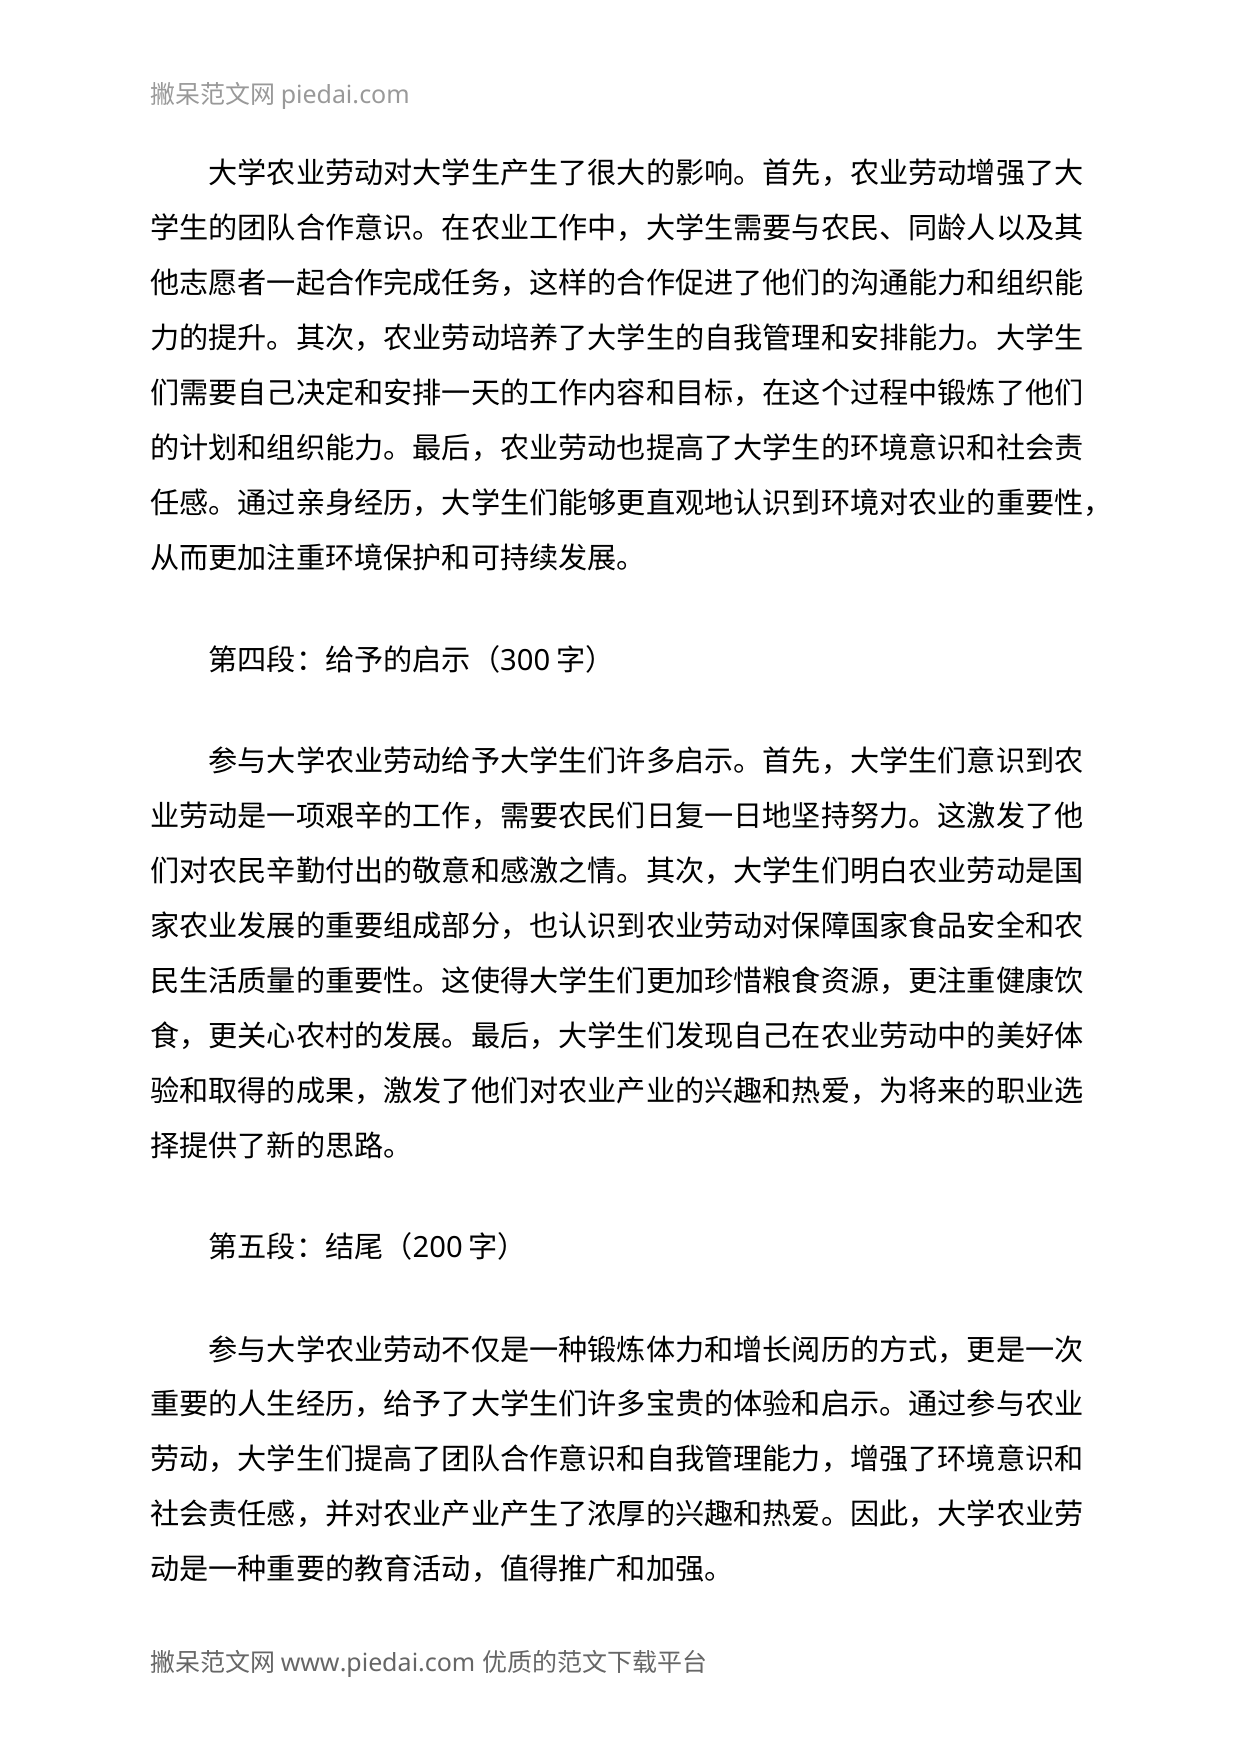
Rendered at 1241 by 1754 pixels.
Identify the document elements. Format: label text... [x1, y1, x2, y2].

text 参与大学农业劳动给予大学生们许多启示。首先，大学生们意识到农业劳动是一项艰辛的工作，需要农民们日复一日地坚持努力。这激发了他们对农民辛勤付出的敬意和感激之情。其次，大学生们明白农业劳动是国家农业发展的重要组成部分，也认识到农业劳动对保障国家食品安全和农民生活质量的重要性。这使得大学生们更加珍惜粮食资源，更注重健康饮食，更关心农村的发展。最后，大学生们发现自己在农业劳动中的美好体验和取得的成果，激发了他们对农业产业的兴趣和热爱，为将来的职业选择提供了新的思路。 [150, 738, 1090, 1164]
text 第五段：结尾（200字） [150, 1224, 1090, 1266]
text 大学农业劳动对大学生产生了很大的影响。首先，农业劳动增强了大学生的团队合作意识。在农业工作中，大学生需要与农民、同龄人以及其他志愿者一起合作完成任务，这样的合作促进了他们的沟通能力和组织能力的提升。其次，农业劳动培养了大学生的自我管理和安排能力。大学生们需要自己决定和安排一天的工作内容和目标，在这个过程中锻炼了他们的计划和组织能力。最后，农业劳动也提高了大学生的环境意识和社会责任感。通过亲身经历，大学生们能够更直观地认识到环境对农业的重要性，从而更加注重环境保护和可持续发展。 [150, 150, 1090, 577]
text 参与大学农业劳动不仅是一种锻炼体力和增长阅历的方式，更是一次重要的人生经历，给予了大学生们许多宝贵的体验和启示。通过参与农业劳动，大学生们提高了团队合作意识和自我管理能力，增强了环境意识和社会责任感，并对农业产业产生了浓厚的兴趣和热爱。因此，大学农业劳动是一种重要的教育活动，值得推广和加强。 [150, 1326, 1090, 1588]
text 第四段：给予的启示（300字） [150, 636, 1090, 678]
